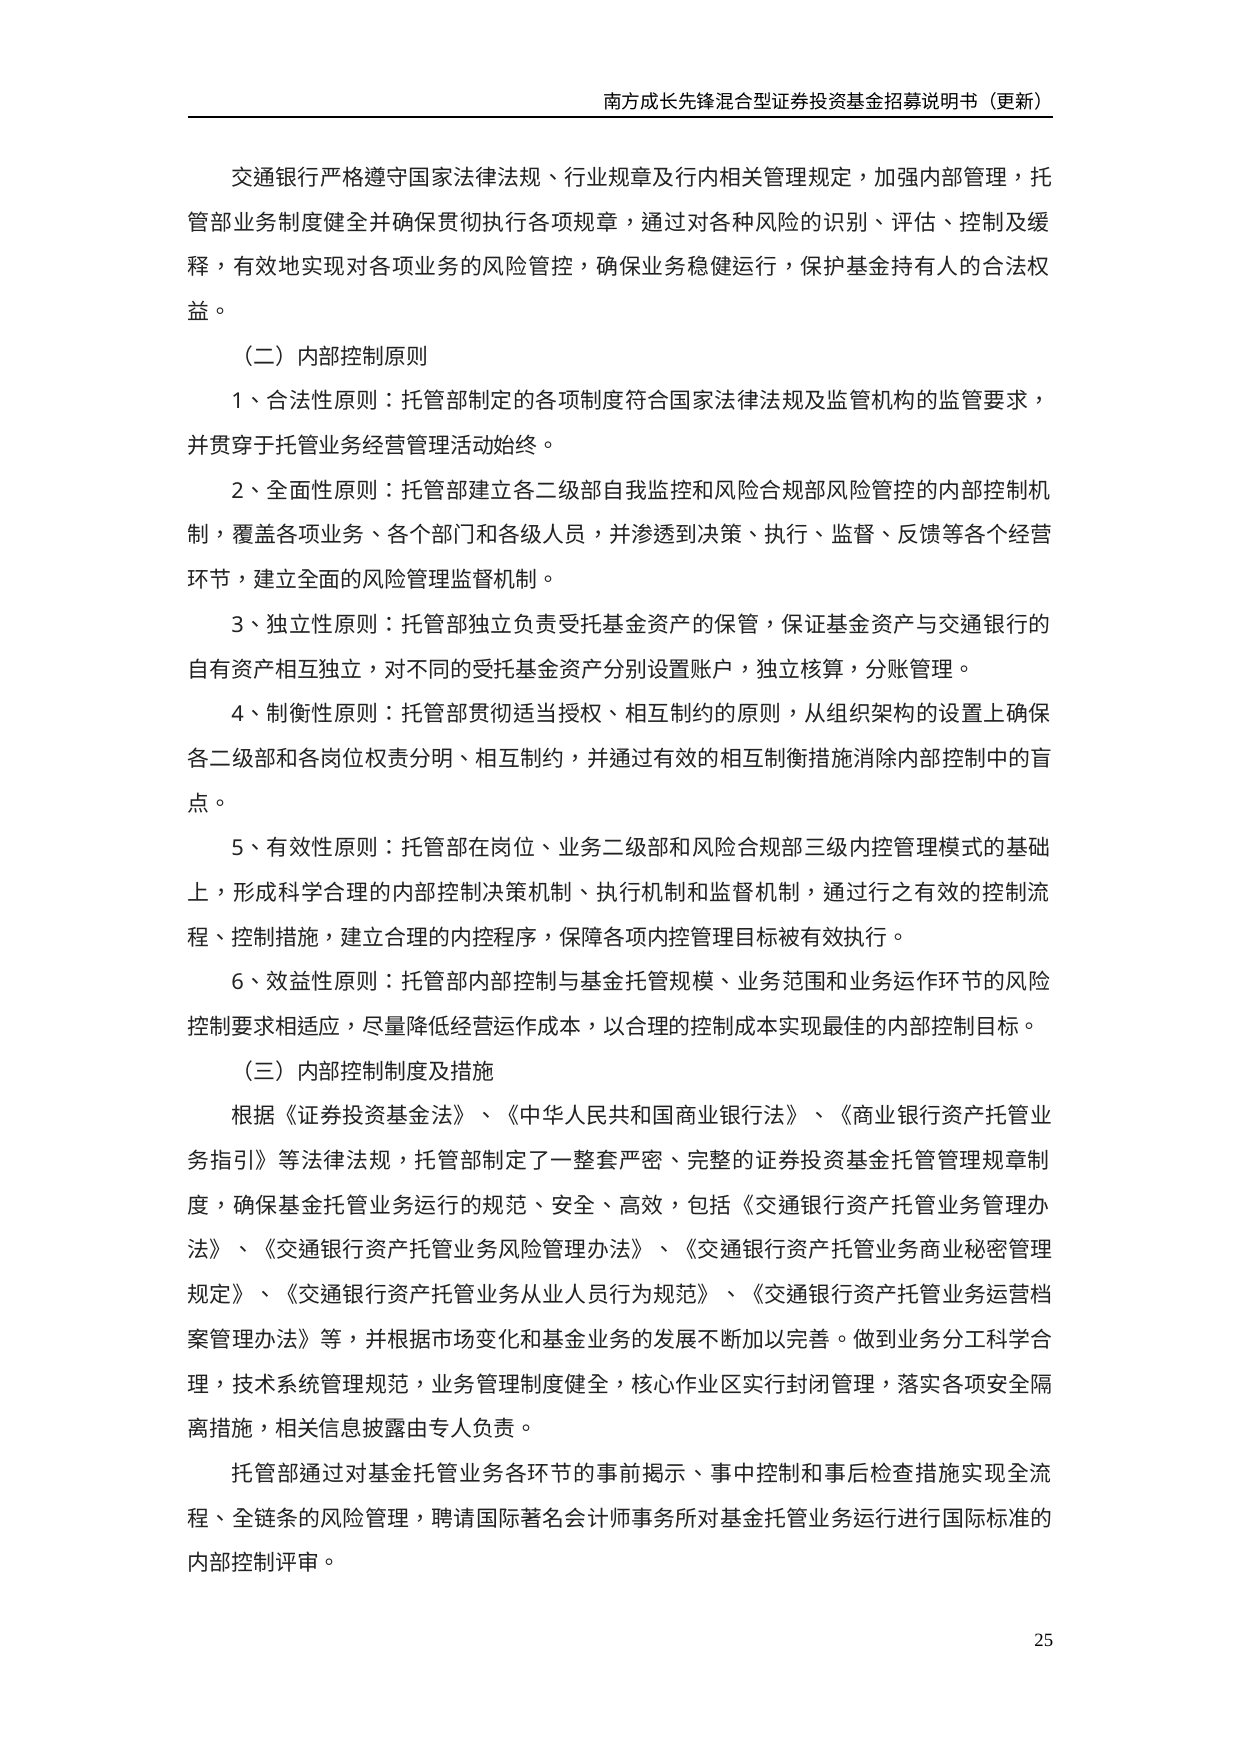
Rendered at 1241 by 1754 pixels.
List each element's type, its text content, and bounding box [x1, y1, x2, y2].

text 交通银行严格遵守国家法律法规、行业规章及行内相关管理规定，加强内部管理，托管部业务制度健全并确保贯彻执行各项规章，通过对各种风险的识别、评估、控制及缓释，有效地实现对各项业务的风险管控，确保业务稳健运行，保护基金持有人的合法权益。 [187, 162, 1053, 326]
text 1、合法性原则：托管部制定的各项制度符合国家法律法规及监管机构的监管要求，并贯穿于托管业务经营管理活动始终。 [187, 385, 1053, 460]
text 2、全面性原则：托管部建立各二级部自我监控和风险合规部风险管控的内部控制机制，覆盖各项业务、各个部门和各级人员，并渗透到决策、执行、监督、反馈等各个经营环节，建立全面的风险管理监督机制。 [187, 475, 1053, 594]
text 根据《证券投资基金法》、《中华人民共和国商业银行法》、《商业银行资产托管业务指引》等法律法规，托管部制定了一整套严密、完整的证券投资基金托管管理规章制度，确保基金托管业务运行的规范、安全、高效，包括《交通银行资产托管业务管理办法》、《交通银行资产托管业务风险管理办法》、《交通银行资产托管业务商业秘密管理规定》、《交通银行资产托管业务从业人员行为规范》、《交通银行资产托管业务运营档案管理办法》等，并根据市场变化和基金业务的发展不断加以完善。做到业务分工科学合理，技术系统管理规范，业务管理制度健全，核心作业区实行封闭管理，落实各项安全隔离措施，相关信息披露由专人负责。 [187, 1100, 1053, 1443]
text 3、独立性原则：托管部独立负责受托基金资产的保管，保证基金资产与交通银行的自有资产相互独立，对不同的受托基金资产分别设置账户，独立核算，分账管理。 [187, 609, 1053, 683]
text 5、有效性原则：托管部在岗位、业务二级部和风险合规部三级内控管理模式的基础上，形成科学合理的内部控制决策机制、执行机制和监督机制，通过行之有效的控制流程、控制措施，建立合理的内控程序，保障各项内控管理目标被有效执行。 [187, 832, 1053, 951]
text （三）内部控制制度及措施 [187, 1056, 1053, 1086]
text （二）内部控制原则 [187, 341, 1053, 371]
text 6、效益性原则：托管部内部控制与基金托管规模、业务范围和业务运作环节的风险控制要求相适应，尽量降低经营运作成本，以合理的控制成本实现最佳的内部控制目标。 [187, 966, 1053, 1041]
text 4、制衡性原则：托管部贯彻适当授权、相互制约的原则，从组织架构的设置上确保各二级部和各岗位权责分明、相互制约，并通过有效的相互制衡措施消除内部控制中的盲点。 [187, 698, 1053, 817]
text 托管部通过对基金托管业务各环节的事前揭示、事中控制和事后检查措施实现全流程、全链条的风险管理，聘请国际著名会计师事务所对基金托管业务运行进行国际标准的内部控制评审。 [187, 1458, 1053, 1577]
